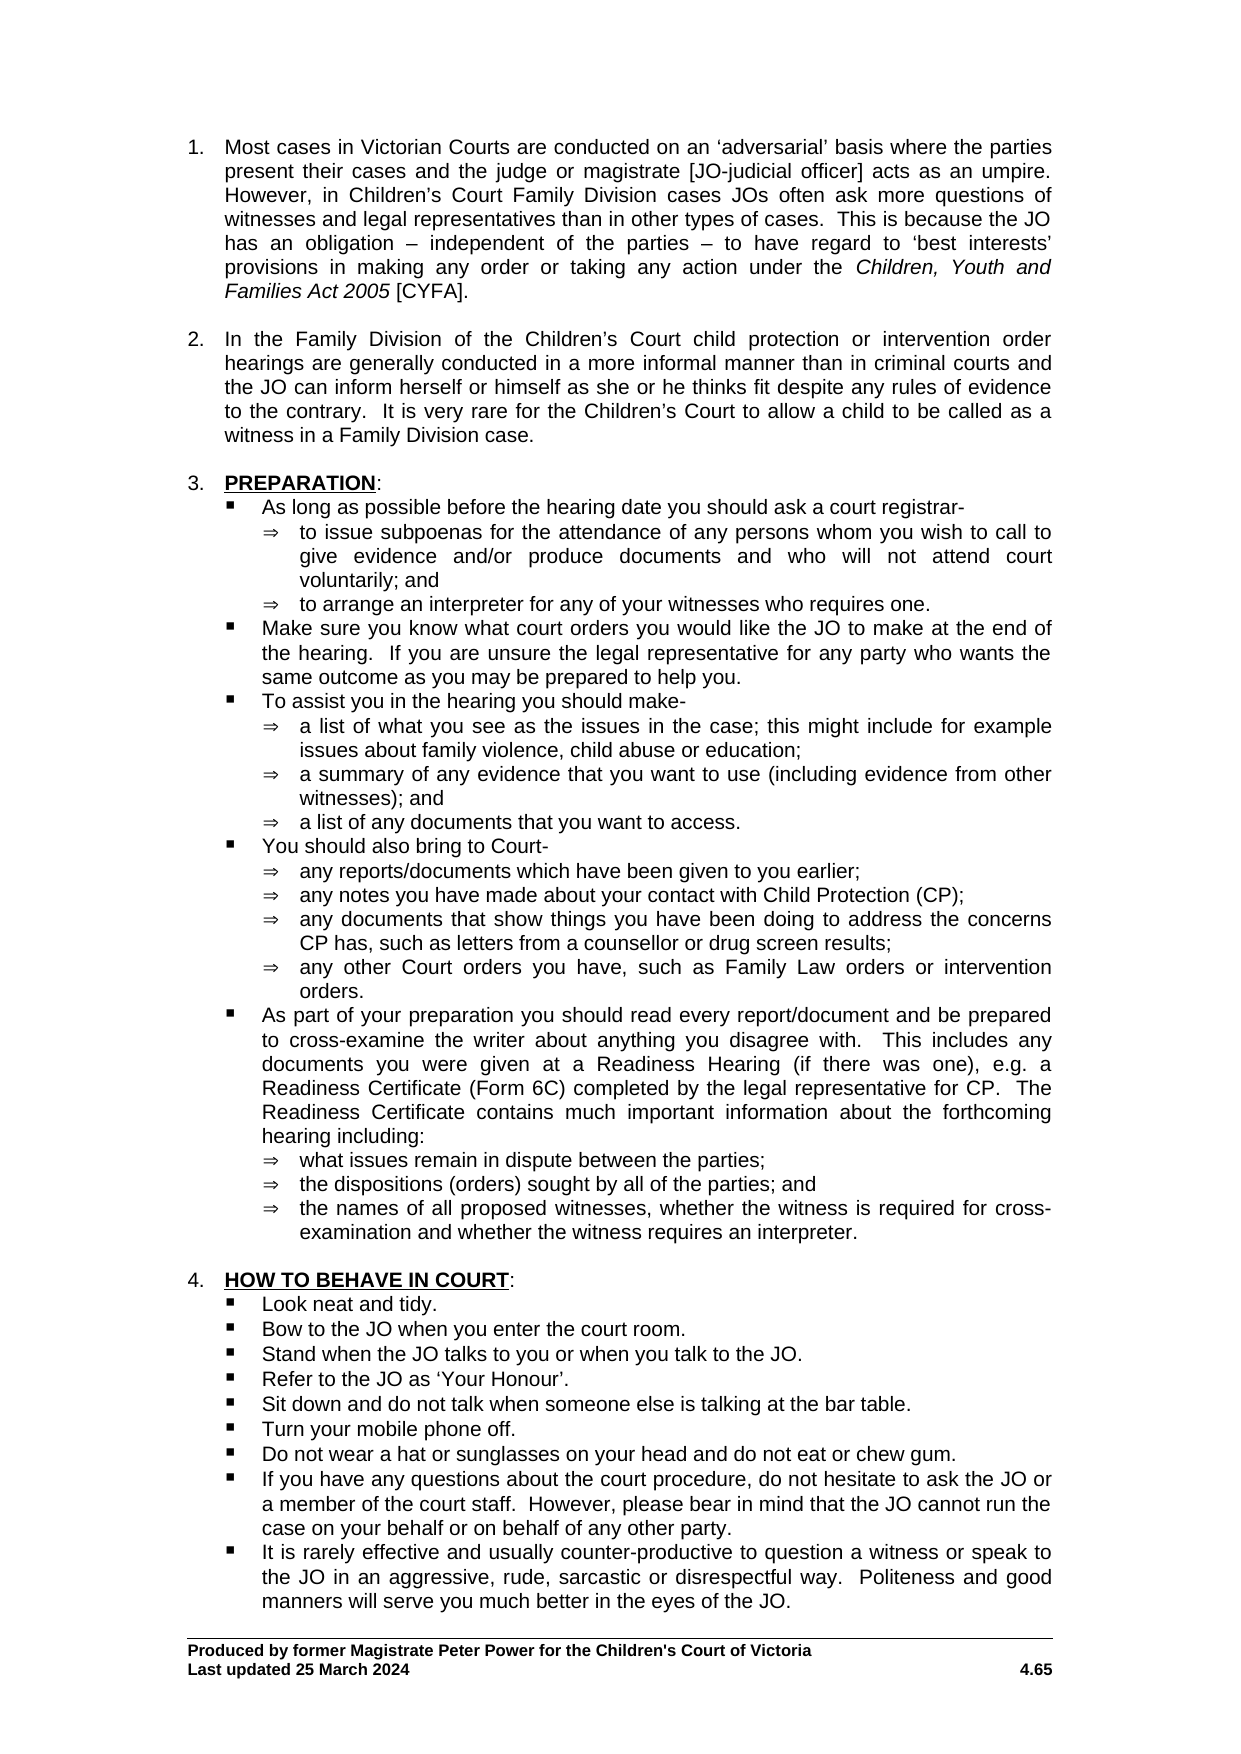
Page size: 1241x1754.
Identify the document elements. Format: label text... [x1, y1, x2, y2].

list Do not wear a hat or sunglasses on your head and do not eat or chew gum. [224, 1442, 1053, 1467]
list Refer to the JO as ‘Your Honour’. [224, 1367, 1053, 1392]
list any other Court orders you have, such as Family Law orders or intervention orders. [262, 955, 1053, 1003]
list to arrange an interpreter for any of your witnesses who requires one. [262, 592, 1053, 616]
list As long as possible before the hearing date you should ask a court registrar- [224, 494, 1053, 519]
list Most cases in Victorian Courts are conducted on an ‘adversarial’ basis where the parties present their cases and the judge or magistrate [JO-judicial officer] acts as an umpire. However, in Children’s Court Family Division cases JOs often ask more questions of witnesses and legal representatives than in other types of cases. This is because the JO has an obligation – independent of the parties – to have regard to ‘best interests’ provisions in making any order or taking any action under the Children, Youth and Families Act 2005 [CYFA]. [187, 135, 1053, 303]
list It is rarely effective and usually counter-productive to question a witness or speak to the JO in an aggressive, rude, sarcastic or disrespectful way. Politeness and good manners will serve you much better in the eyes of the JO. [224, 1539, 1053, 1612]
list Turn your mobile phone off. [224, 1417, 1053, 1442]
list a summary of any evidence that you want to use (including evidence from other witnesses); and [262, 762, 1053, 809]
list any reports/documents which have been given to you earlier; [262, 859, 1053, 883]
list Bow to the JO when you enter the court room. [224, 1317, 1053, 1342]
list any notes you have made about your contact with Child Protection (CP); [262, 883, 1053, 907]
list any documents that show things you have been doing to address the concerns CP has, such as letters from a counsellor or drug screen results; [262, 907, 1053, 955]
list what issues remain in dispute between the parties; [262, 1148, 1053, 1172]
list to issue subpoenas for the attendance of any persons whom you wish to call to give evidence and/or produce documents and who will not attend court voluntarily; and [262, 519, 1053, 592]
list a list of what you see as the issues in the case; this might include for example issues about family violence, child abuse or education; [262, 713, 1053, 762]
list Stand when the JO talks to you or when you talk to the JO. [224, 1342, 1053, 1367]
list the dispositions (orders) sought by all of the parties; and [262, 1172, 1053, 1196]
list Make sure you know what court orders you would like the JO to make at the end of the hearing. If you are unsure the legal representative for any party who wants the same outcome as you may be prepared to help you. [224, 616, 1053, 688]
list If you have any questions about the court procedure, do not hesitate to ask the JO or a member of the court staff. However, please bear in mind that the JO cannot run the case on your behalf or on behalf of any other party. [224, 1467, 1053, 1539]
list HOW TO BEHAVE IN COURT: [187, 1268, 1053, 1292]
list the names of all proposed witnesses, whether the witness is required for cross-examination and whether the witness requires an interpreter. [262, 1196, 1053, 1244]
list Sit down and do not talk when someone else is talking at the bar table. [224, 1392, 1053, 1417]
list In the Family Division of the Children’s Court child protection or intervention order hearings are generally conducted in a more informal manner than in criminal courts and the JO can inform herself or himself as she or he thinks fit despite any rules of evidence to the contrary. It is very rare for the Children’s Court to allow a child to be called as a witness in a Family Division case. [187, 327, 1053, 447]
list You should also bring to Court- [224, 834, 1053, 859]
list To assist you in the hearing you should make- [224, 688, 1053, 713]
list PREPARATION: [187, 471, 1053, 494]
list As part of your preparation you should read every report/document and be prepared to cross-examine the writer about anything you disagree with. This includes any documents you were given at a Readiness Hearing (if there was one), e.g. a Readiness Certificate (Form 6C) completed by the legal representative for CP. The Readiness Certificate contains much important information about the forthcoming hearing including: [224, 1003, 1053, 1148]
list a list of any documents that you want to access. [262, 809, 1053, 834]
list Look neat and tidy. [224, 1292, 1053, 1317]
